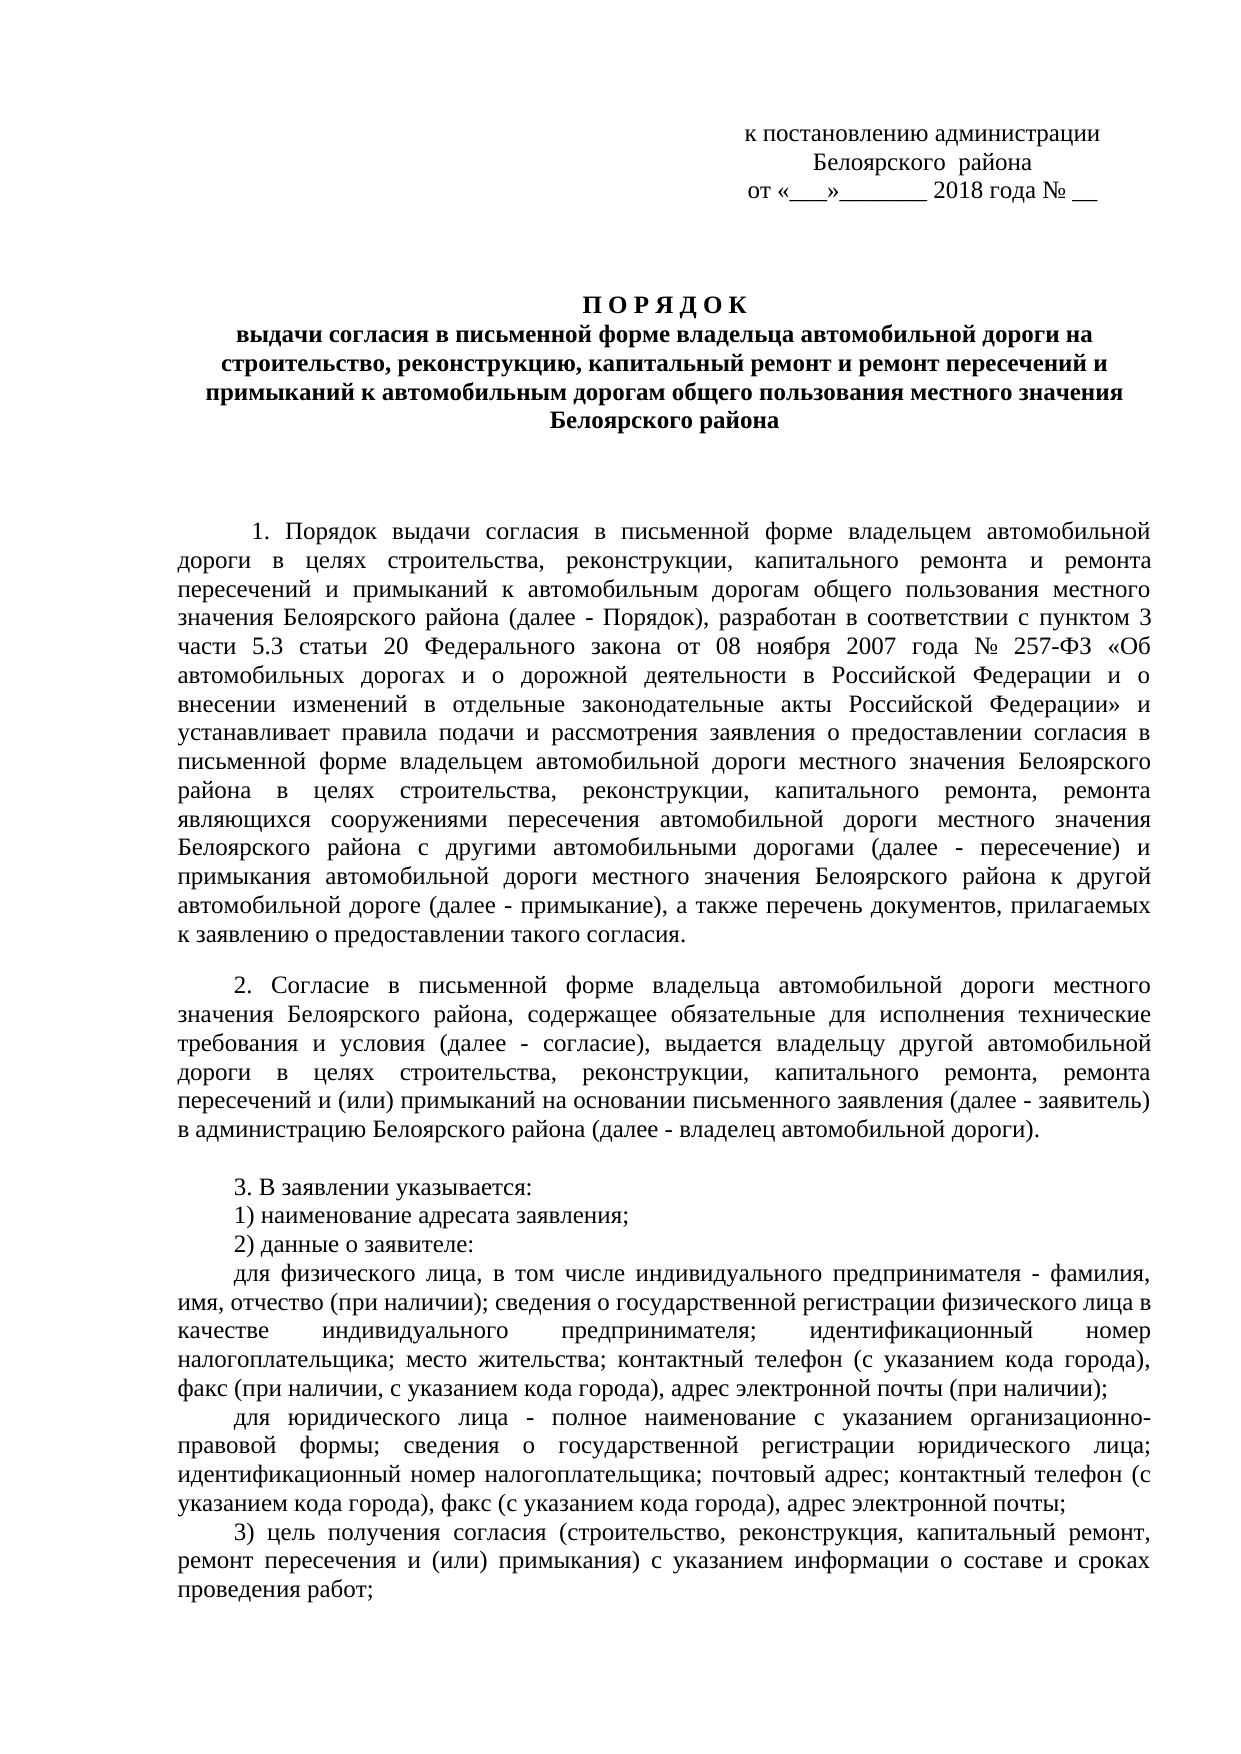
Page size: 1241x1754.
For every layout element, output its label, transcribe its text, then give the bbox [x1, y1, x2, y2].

title выдачи согласия в письменной форме владельца автомобильной дороги на строительство, реконструкцию, капитальный ремонт и ремонт пересечений и примыканий к автомобильным дорогам общего пользования местного значения Белоярского района [177, 319, 1152, 434]
text для физического лица, в том числе индивидуального предпринимателя - фамилия, имя, отчество (при наличии); сведения о государственной регистрации физического лица в качестве индивидуального предпринимателя; идентификационный номер налогоплательщика; место жительства; контактный телефон (с указанием кода города), факс (при наличии, с указанием кода города), адрес электронной почты (при наличии); [177, 1258, 1152, 1402]
text 2) данные о заявителе: [177, 1229, 1152, 1258]
title П О Р Я Д О К [177, 291, 1152, 319]
text 2. Согласие в письменной форме владельца автомобильной дороги местного значения Белоярского района, содержащее обязательные для исполнения технические требования и условия (далее - согласие), выдается владельцу другой автомобильной дороги в целях строительства, реконструкции, капитального ремонта, ремонта пересечений и (или) примыканий на основании письменного заявления (далее - заявитель) в администрацию Белоярского района (далее - владелец автомобильной дороги). [177, 970, 1152, 1143]
text для юридического лица - полное наименование с указанием организационно-правовой формы; сведения о государственной регистрации юридического лица; идентификационный номер налогоплательщика; почтовый адрес; контактный телефон (с указанием кода города), факс (с указанием кода города), адрес электронной почты; [177, 1402, 1152, 1517]
text 1) наименование адресата заявления; [177, 1200, 1152, 1229]
text 3. В заявлении указывается: [177, 1172, 1152, 1200]
text 3) цель получения согласия (строительство, реконструкция, капитальный ремонт, ремонт пересечения и (или) примыкания) с указанием информации о составе и сроках проведения работ; [177, 1517, 1152, 1603]
text 1. Порядок выдачи согласия в письменной форме владельцем автомобильной дороги в целях строительства, реконструкции, капитального ремонта и ремонта пересечений и примыканий к автомобильным дорогам общего пользования местного значения Белоярского района (далее - Порядок), разработан в соответствии с пунктом 3 части 5.3 статьи 20 Федерального закона от 08 ноября 2007 года № 257-ФЗ «Об автомобильных дорогах и о дорожной деятельности в Российской Федерации и о внесении изменений в отдельные законодательные акты Российской Федерации» и устанавливает правила подачи и рассмотрения заявления о предоставлении согласия в письменной форме владельцем автомобильной дороги местного значения Белоярского района в целях строительства, реконструкции, капитального ремонта, ремонта являющихся сооружениями пересечения автомобильной дороги местного значения Белоярского района с другими автомобильными дорогами (далее - пересечение) и примыкания автомобильной дороги местного значения Белоярского района к другой автомобильной дороге (далее - примыкание), а также перечень документов, прилагаемых к заявлению о предоставлении такого согласия. [177, 516, 1152, 947]
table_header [693, 118, 1152, 233]
